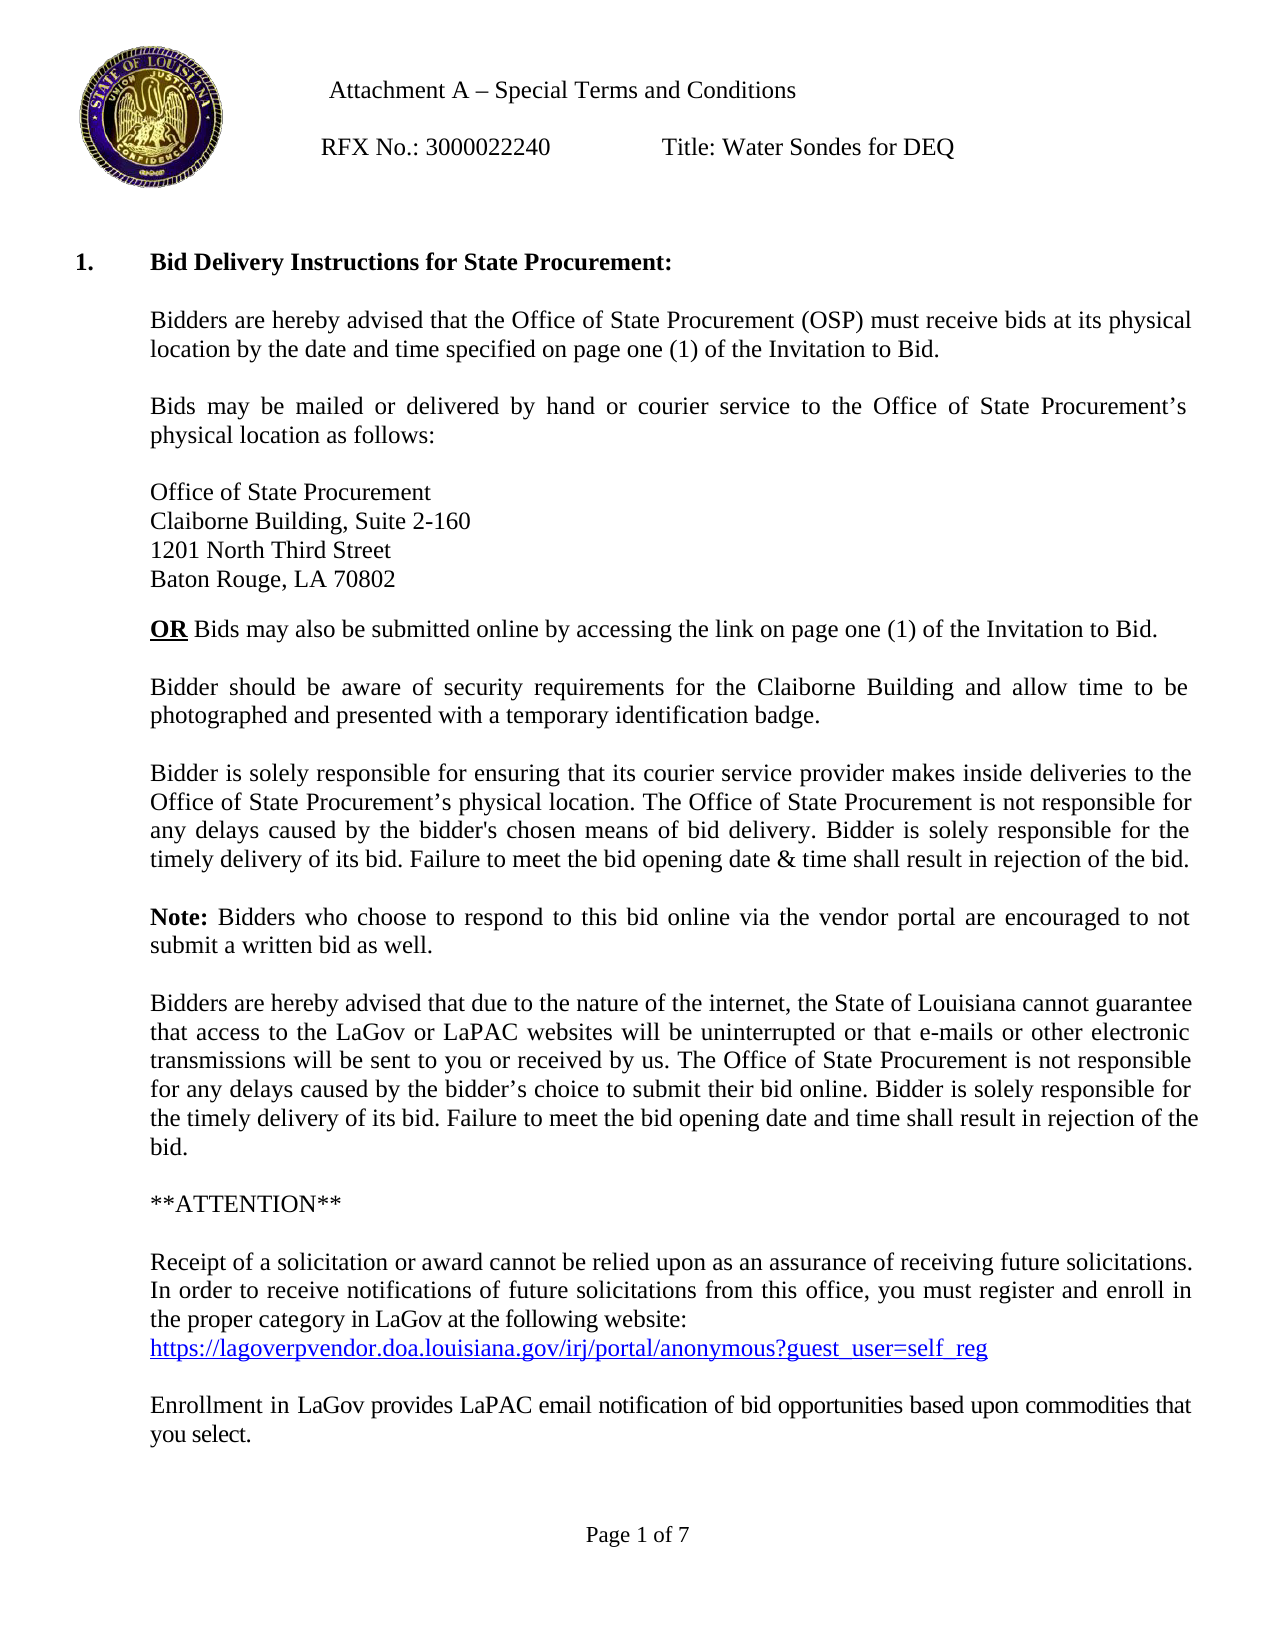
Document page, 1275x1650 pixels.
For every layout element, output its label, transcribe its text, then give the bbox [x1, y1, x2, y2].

list https://lagoverpvendor.doa.louisiana.gov/irj/portal/anonymous?guest_user=self_reg [131, 1333, 1200, 1362]
text Bids may be mailed or delivered by hand or courier service to the Office of State Procurement’s physical location as follows: [131, 391, 1200, 449]
text Bidder should be aware of security requirements for the Claiborne Building and allow time to be photographed and presented with a temporary identification badge. [131, 672, 1200, 729]
list Bid Delivery Instructions for State Procurement: [75, 247, 1200, 276]
text Note: Bidders who choose to respond to this bid online via the vendor portal are encouraged to not submit a written bid as well. [131, 902, 1200, 959]
text 1201 North Third Street [131, 535, 1200, 564]
text Bidders are hereby advised that due to the nature of the internet, the State of Louisiana cannot guarantee that access to the LaGov or LaPAC websites will be uninterrupted or that e-mails or other electronic transmissions will be sent to you or received by us. The Office of State Procurement is not responsible for any delays caused by the bidder’s choice to submit their bid online. Bidder is solely responsible for the timely delivery of its bid. Failure to meet the bid opening date and time shall result in rejection of the bid. [131, 988, 1200, 1160]
text Baton Rouge, LA 70802 [131, 564, 1200, 592]
picture [75, 43, 225, 193]
list Enrollment in LaGov provides LaPAC email notification of bid opportunities based upon commodities that you select. [131, 1390, 1200, 1448]
text OR Bids may also be submitted online by accessing the link on page one (1) of the Invitation to Bid. [131, 614, 1200, 643]
list Receipt of a solicitation or award cannot be relied upon as an assurance of receiving future solicitations. In order to receive notifications of future solicitations from this office, you must register and enroll in the proper category in LaGov at the following website: [131, 1247, 1200, 1333]
text Bidder is solely responsible for ensuring that its courier service provider makes inside deliveries to the Office of State Procurement’s physical location. The Office of State Procurement is not responsible for any delays caused by the bidder's chosen means of bid delivery. Bidder is solely responsible for the timely delivery of its bid. Failure to meet the bid opening date & time shall result in rejection of the bid. [131, 758, 1200, 873]
text Claiborne Building, Suite 2-160 [131, 506, 1200, 535]
list **ATTENTION** [131, 1189, 1200, 1218]
text Office of State Procurement [131, 477, 1200, 506]
text Bidders are hereby advised that the Office of State Procurement (OSP) must receive bids at its physical location by the date and time specified on page one (1) of the Invitation to Bid. [131, 305, 1200, 362]
